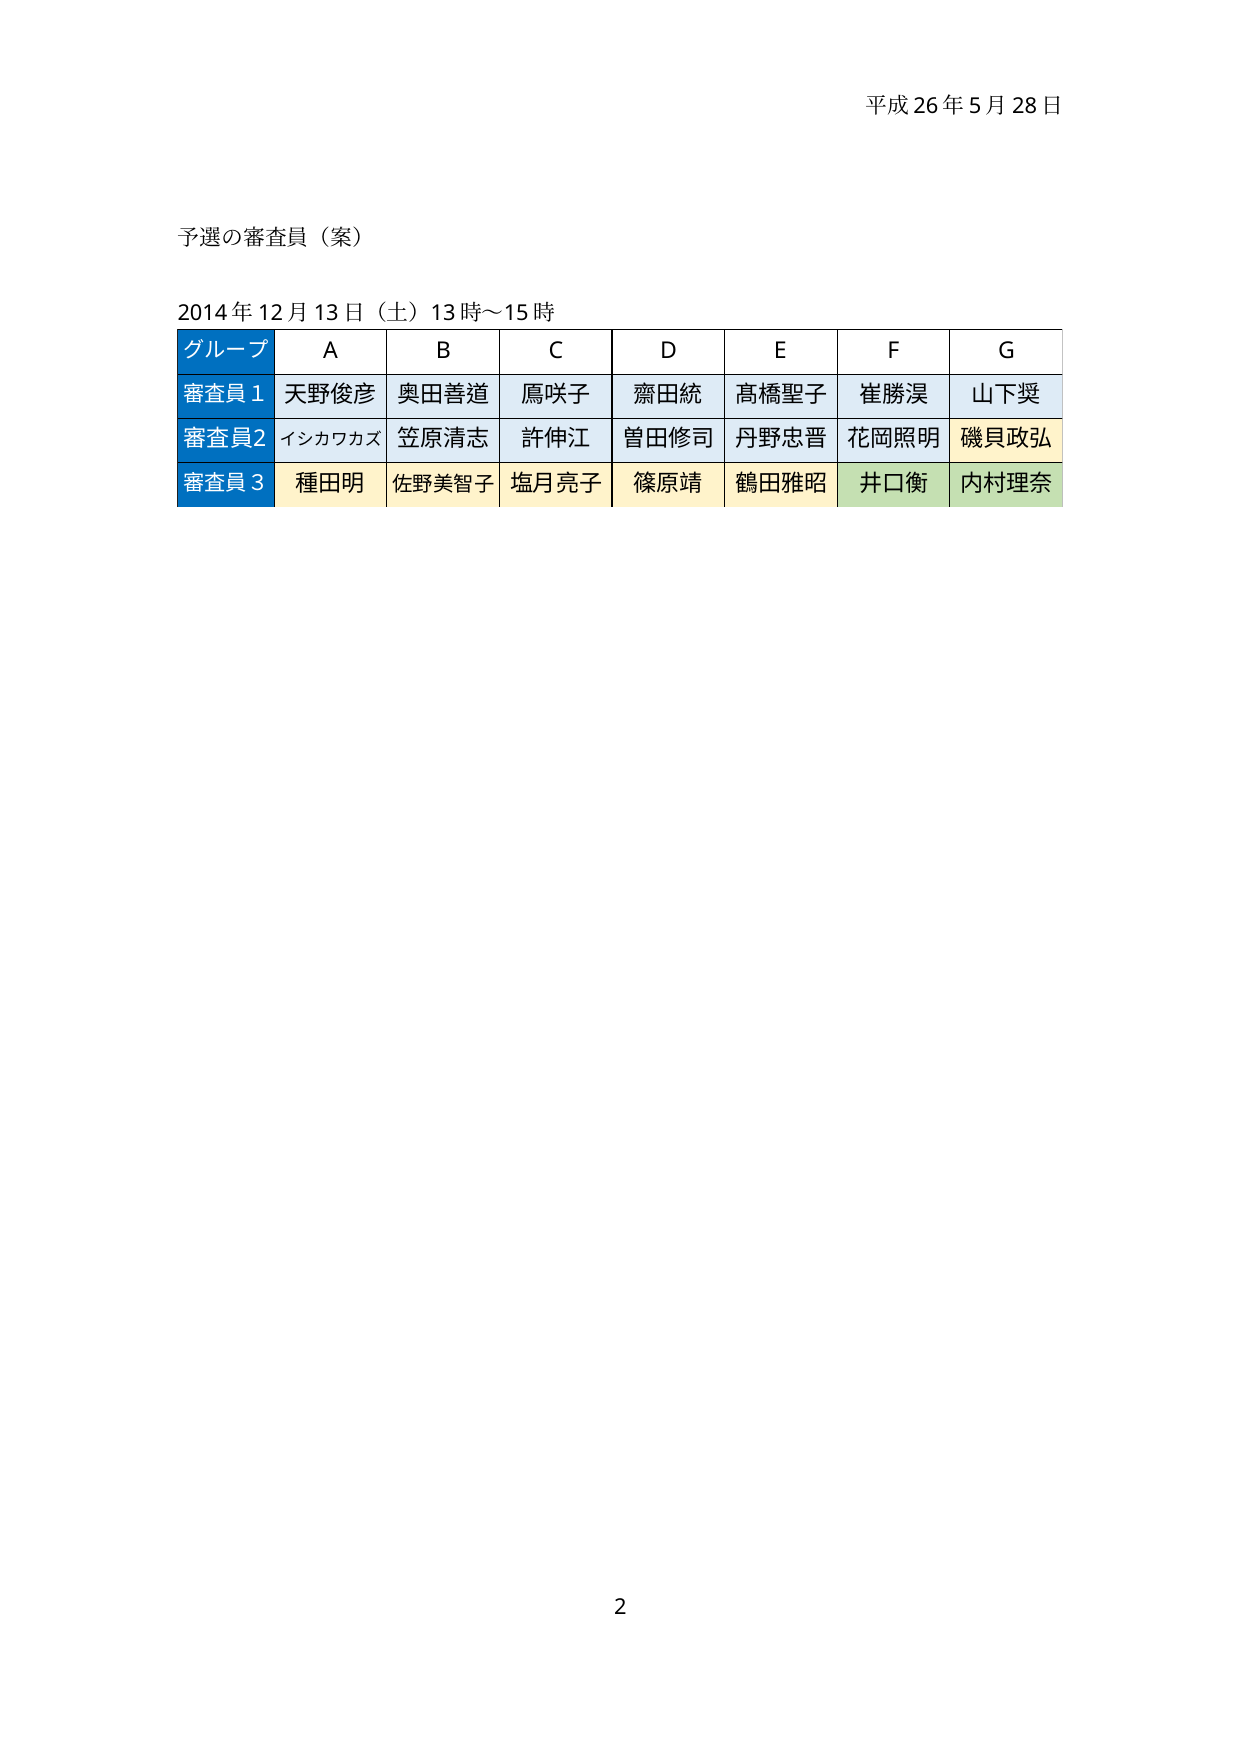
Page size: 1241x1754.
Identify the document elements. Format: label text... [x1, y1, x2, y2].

text 2014年12月13日（土）13時～15時 [177, 292, 1063, 329]
text 予選の審査員（案） [177, 217, 1063, 254]
